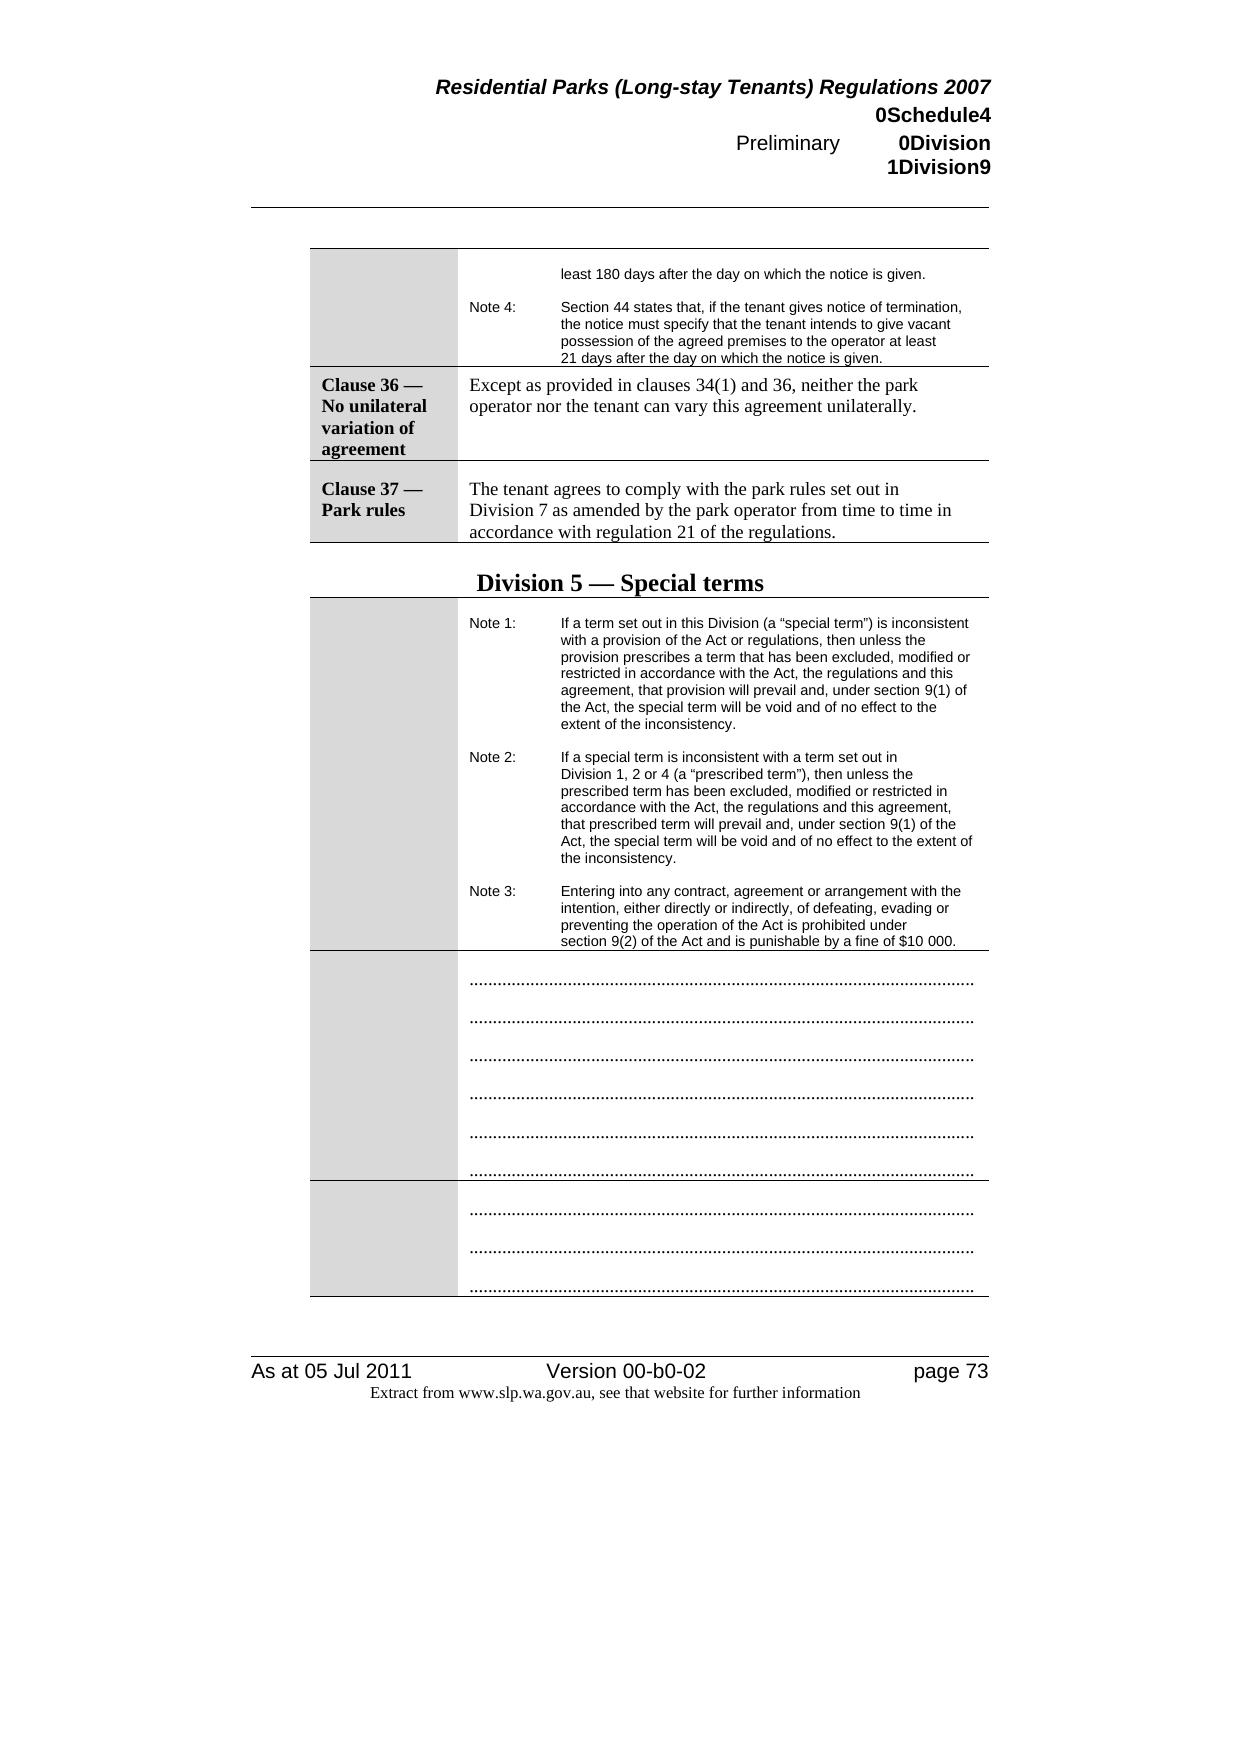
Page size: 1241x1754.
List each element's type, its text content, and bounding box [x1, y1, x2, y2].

table_cell Except as provided in clauses 34(1) and 36, neither the park operator nor the tenant can vary this agreement unilaterally. [458, 367, 989, 460]
table_cell [310, 1181, 458, 1296]
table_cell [310, 249, 458, 366]
table_cell The tenant agrees to comply with the park rules set out in Division 7 as amended by the park operator from time to time in accordance with regulation 21 of the regulations. [458, 461, 989, 542]
table_cell Clause 37 — Park rules [310, 461, 458, 542]
table_cell Clause 36 — No unilateral variation of agreement [310, 367, 458, 460]
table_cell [458, 249, 989, 366]
subtitle Division 5 — Special terms [251, 568, 989, 597]
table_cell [458, 1181, 989, 1296]
table_header Note 1: If a term set out in this Division (a “special term”) is inconsistent with a provision of the Act or regulations, then unless the provision prescribes a term that has been excluded, modified or restricted in accordance with the Act, the regulations and this agreement, that provision will prevail and, under section 9(1) of the Act, the special term will be void and of no effect to the extent of the inconsistency. Note 2: If a special term is inconsistent with a term set out in Division 1, 2 or 4 (a “prescribed term”), then unless the prescribed term has been excluded, modified or restricted in accordance with the Act, the regulations and this agreement, that prescribed term will prevail and, under section 9(1) of the Act, the special term will be void and of no effect to the extent of the inconsistency. Note 3: Entering into any contract, agreement or arrangement with the intention, either directly or indirectly, of defeating, evading or preventing the operation of the Act is prohibited under section 9(2) of the Act and is punishable by a fine of $10 000. [458, 598, 989, 950]
table_cell [310, 951, 458, 1180]
table_header [310, 598, 458, 950]
